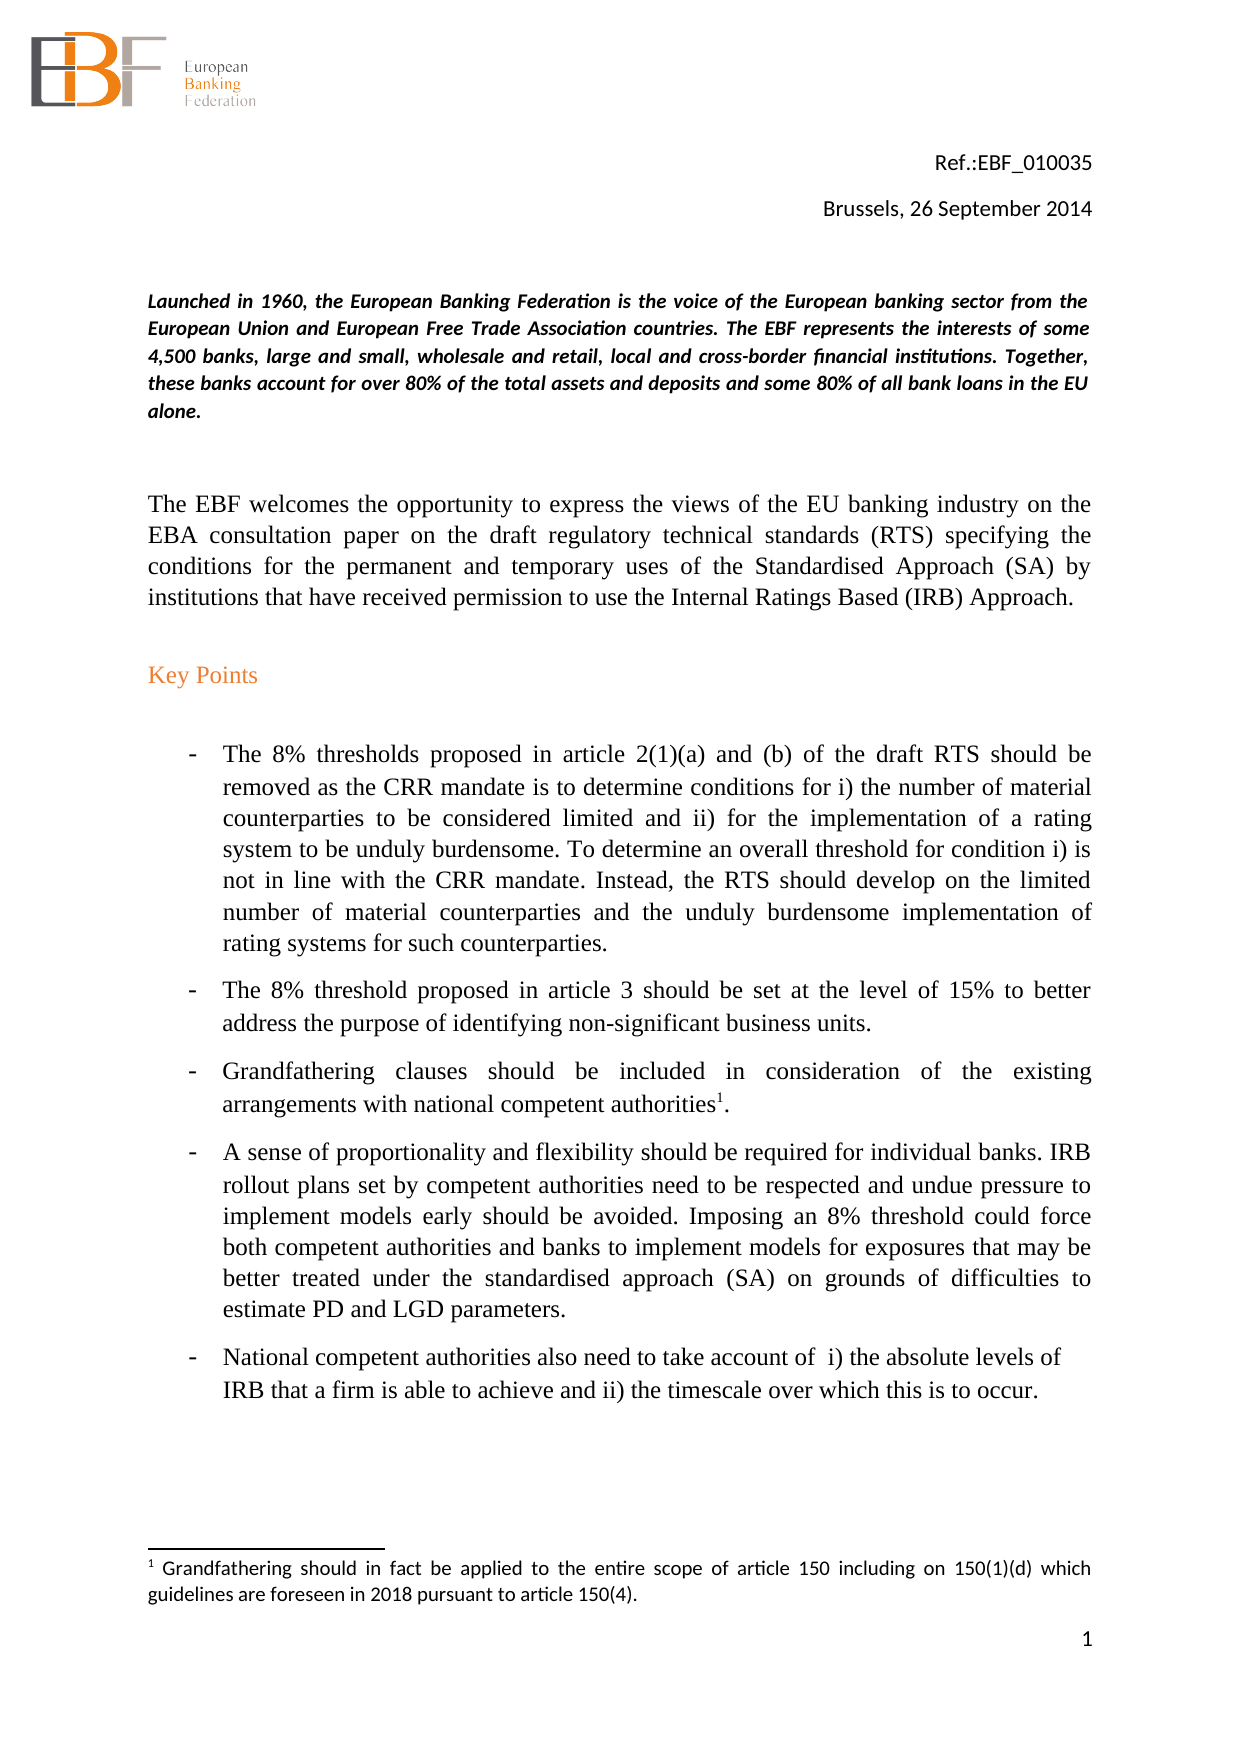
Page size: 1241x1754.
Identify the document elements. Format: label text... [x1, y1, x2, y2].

list The 8% thresholds proposed in article 2(1)(a) and (b) of the draft RTS should be removed as the CRR mandate is to determine conditions for i) the number of material counterparties to be considered limited and ii) for the implementation of a rating system to be unduly burdensome. To determine an overall threshold for condition i) is not in line with the CRR mandate. Instead, the RTS should develop on the limited number of material counterparties and the unduly burdensome implementation of rating systems for such counterparties. [185, 739, 1093, 956]
list A sense of proportionality and flexibility should be required for individual banks. IRB rollout plans set by competent authorities need to be respected and undue pressure to implement models early should be avoided. Imposing an 8% threshold could force both competent authorities and banks to implement models for exposures that may be better treated under the standardised approach (SA) on grounds of difficulties to estimate PD and LGD parameters. [185, 1137, 1093, 1323]
picture [31, 31, 257, 113]
text Launched in 1960, the European Banking Federation is the voice of the European banking sector from the European Union and European Free Trade Association countries. The EBF represents the interests of some 4,500 banks, large and small, wholesale and retail, local and cross-border financial institutions. Together, these banks account for over 80% of the total assets and deposits and some 80% of all bank loans in the EU alone. [148, 288, 1093, 423]
list Grandfathering clauses should be included in consideration of the existing arrangements with national competent authorities. [185, 1056, 1093, 1118]
list The 8% threshold proposed in article 3 should be set at the level of 15% to better address the purpose of identifying non-significant business units. [185, 975, 1093, 1037]
text Ref.:EBF_010035 [148, 148, 1093, 176]
text Brussels, 26 September 2014 [148, 194, 1093, 222]
list National competent authorities also need to take account of i) the absolute levels of IRB that a firm is able to achieve and ii) the timescale over which this is to occur. [185, 1342, 1093, 1404]
subtitle Key Points [148, 661, 1093, 689]
subtitle The EBF welcomes the opportunity to express the views of the EU banking industry on the EBA consultation paper on the draft regulatory technical standards (RTS) specifying the conditions for the permanent and temporary uses of the Standardised Approach (SA) by institutions that have received permission to use the Internal Ratings Based (IRB) Approach. [148, 489, 1093, 611]
